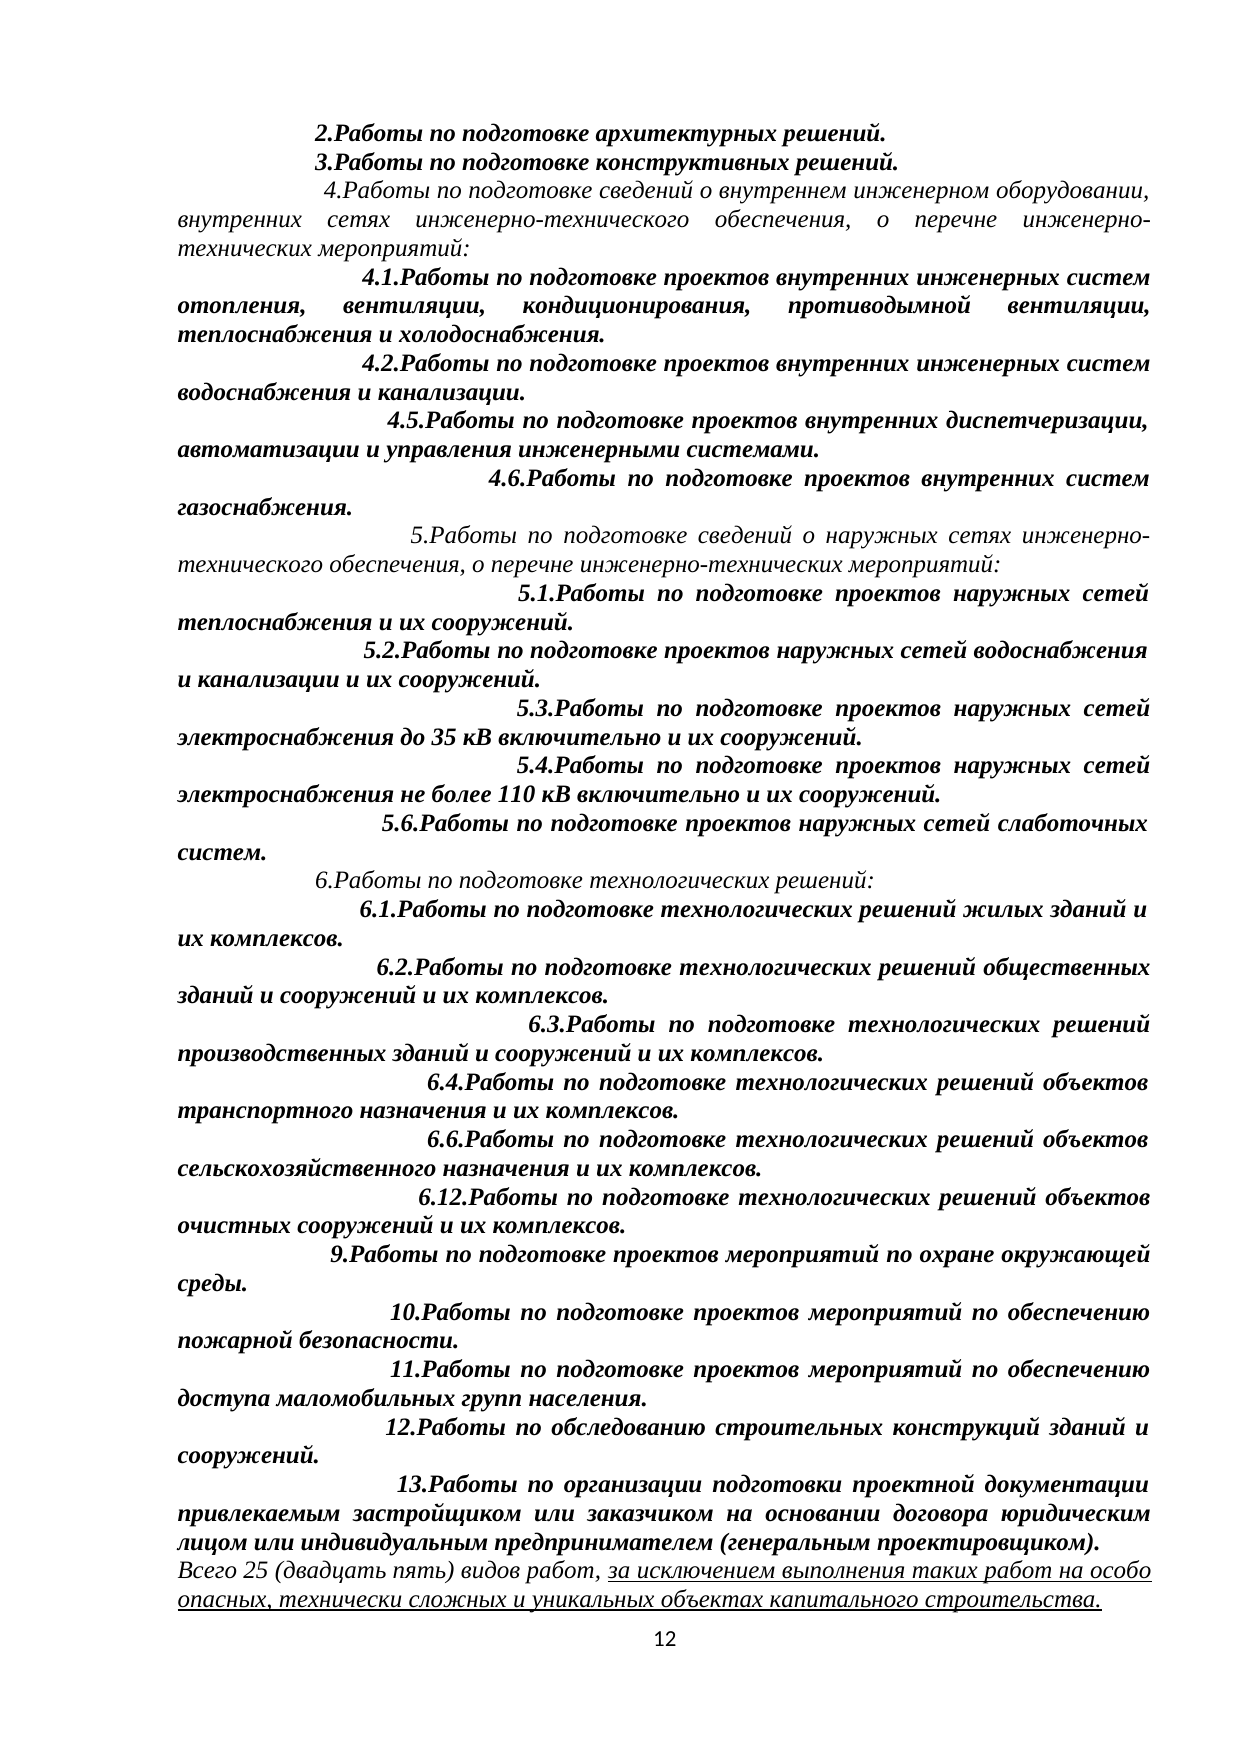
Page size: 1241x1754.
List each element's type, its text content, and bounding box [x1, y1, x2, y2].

text 5.1.Работы по подготовке проектов наружных сетей теплоснабжения и их сооружений. [177, 578, 1152, 636]
text 5.6.Работы по подготовке проектов наружных сетей слаботочных систем. [177, 808, 1152, 866]
text 4.2.Работы по подготовке проектов внутренних инженерных систем водоснабжения и канализации. [177, 348, 1152, 406]
text 6.12.Работы по подготовке технологических решений объектов очистных сооружений и их комплексов. [177, 1182, 1152, 1239]
text 11.Работы по подготовке проектов мероприятий по обеспечению доступа маломобильных групп населения. [177, 1354, 1152, 1412]
text 6.Работы по подготовке технологических решений: [177, 866, 1152, 894]
text 5.4.Работы по подготовке проектов наружных сетей электроснабжения не более 110 кВ включительно и их сооружений. [177, 751, 1152, 808]
text 6.3.Работы по подготовке технологических решений производственных зданий и сооружений и их комплексов. [177, 1009, 1152, 1067]
text 6.4.Работы по подготовке технологических решений объектов транспортного назначения и их комплексов. [177, 1067, 1152, 1124]
text Всего 25 (двадцать пять) видов работ, за исключением выполнения таких работ на особо опасных, технически сложных и уникальных объектах капитального строительства. [177, 1556, 1152, 1613]
text 12.Работы по обследованию строительных конструкций зданий и сооружений. [177, 1412, 1152, 1469]
text 4.5.Работы по подготовке проектов внутренних диспетчеризации, автоматизации и управления инженерными системами. [177, 406, 1152, 463]
text 5.2.Работы по подготовке проектов наружных сетей водоснабжения и канализации и их сооружений. [177, 636, 1152, 693]
text 10.Работы по подготовке проектов мероприятий по обеспечению пожарной безопасности. [177, 1297, 1152, 1354]
text 5.3.Работы по подготовке проектов наружных сетей электроснабжения до 35 кВ включительно и их сооружений. [177, 693, 1152, 751]
text 9.Работы по подготовке проектов мероприятий по охране окружающей среды. [177, 1239, 1152, 1297]
text 4.1.Работы по подготовке проектов внутренних инженерных систем отопления, вентиляции, кондиционирования, противодымной вентиляции, теплоснабжения и холодоснабжения. [177, 262, 1152, 348]
text 3.Работы по подготовке конструктивных решений. [177, 147, 1152, 176]
text 6.6.Работы по подготовке технологических решений объектов сельскохозяйственного назначения и их комплексов. [177, 1124, 1152, 1182]
text 2.Работы по подготовке архитектурных решений. [177, 118, 1152, 147]
text 4.6.Работы по подготовке проектов внутренних систем газоснабжения. [177, 463, 1152, 521]
text 6.1.Работы по подготовке технологических решений жилых зданий и их комплексов. [177, 894, 1152, 952]
text 4.Работы по подготовке сведений о внутреннем инженерном оборудовании, внутренних сетях инженерно-технического обеспечения, о перечне инженерно-технических мероприятий: [177, 176, 1152, 262]
text 13.Работы по организации подготовки проектной документации привлекаемым застройщиком или заказчиком на основании договора юридическим лицом или индивидуальным предпринимателем (генеральным проектировщиком). [177, 1469, 1152, 1556]
text 5.Работы по подготовке сведений о наружных сетях инженерно-технического обеспечения, о перечне инженерно-технических мероприятий: [177, 521, 1152, 578]
text 6.2.Работы по подготовке технологических решений общественных зданий и сооружений и их комплексов. [177, 952, 1152, 1009]
